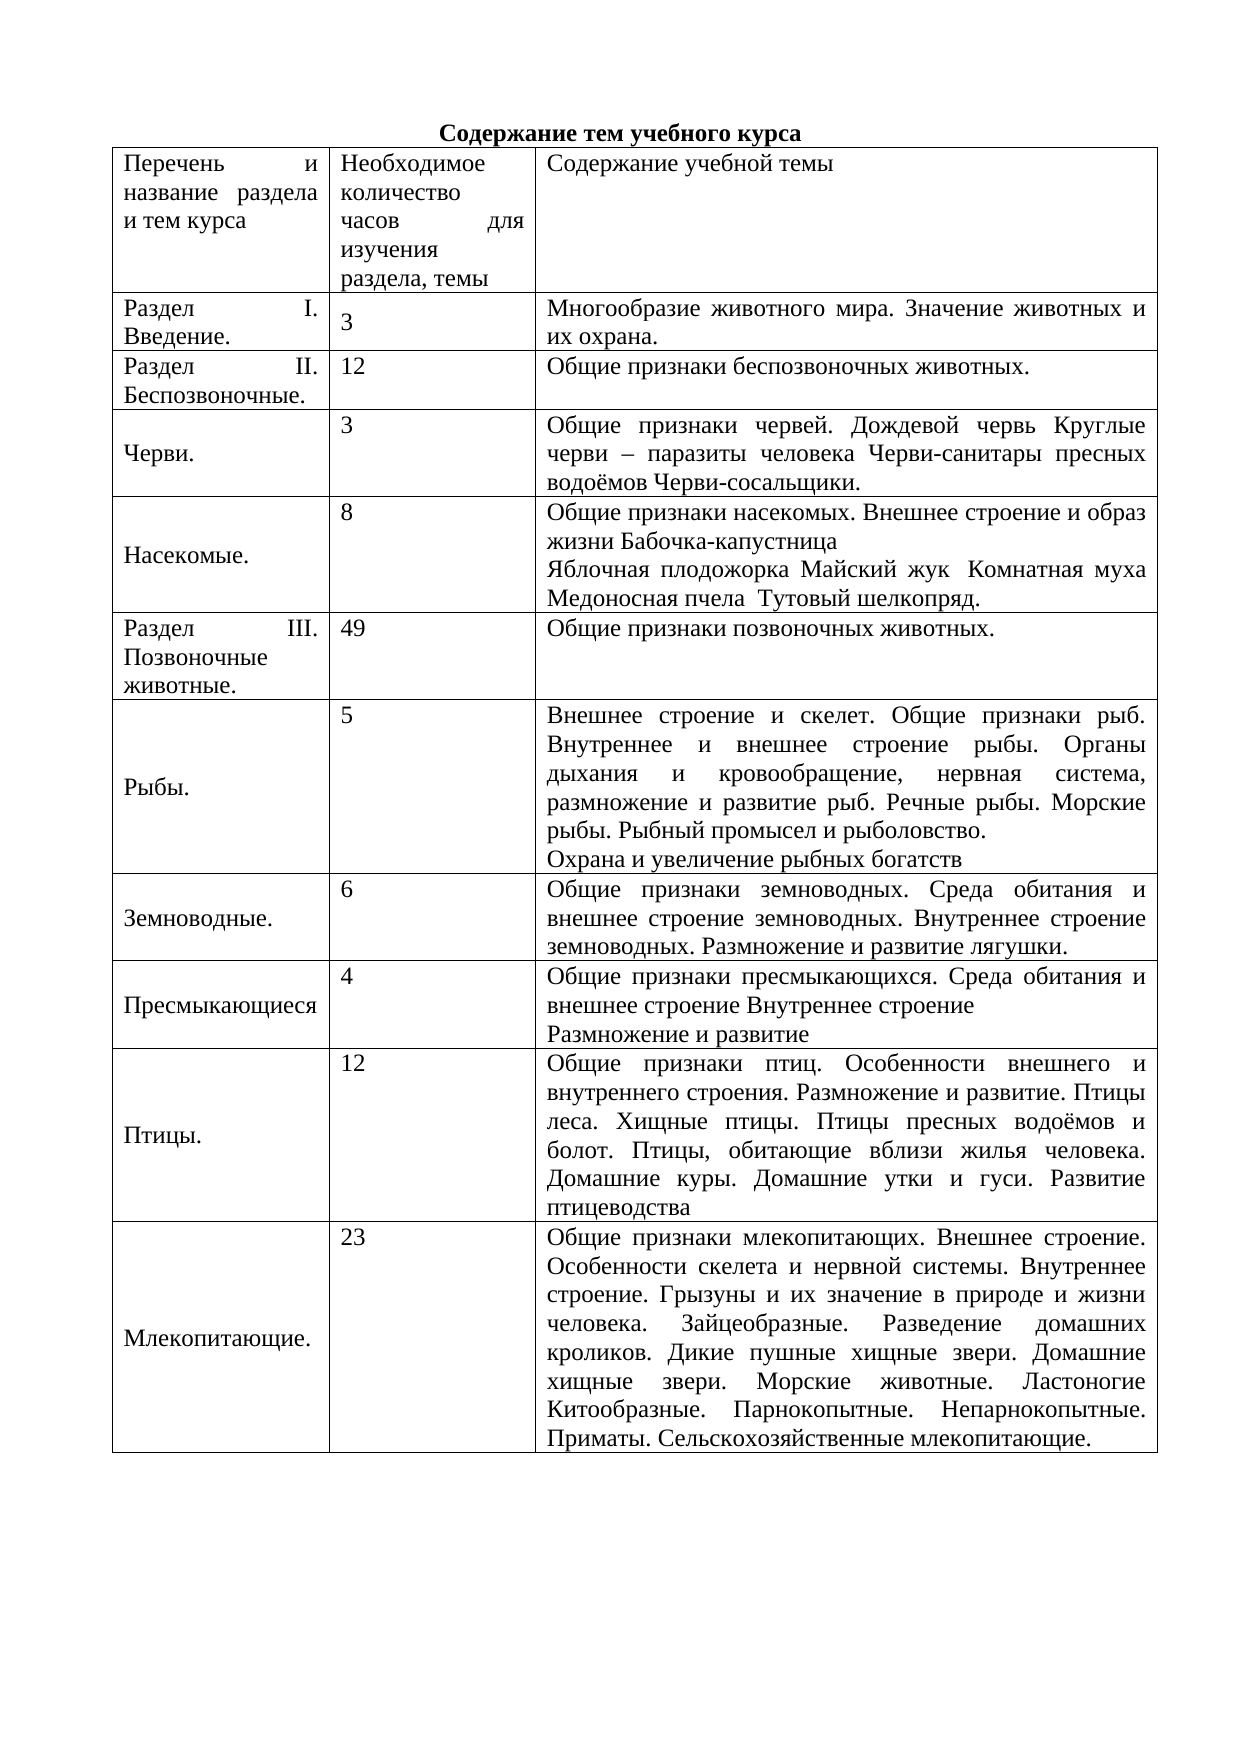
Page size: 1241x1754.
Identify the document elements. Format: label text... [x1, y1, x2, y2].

table_cell 3 [330, 410, 535, 496]
table_cell Черви. [113, 410, 329, 496]
table_cell 12 [330, 1049, 535, 1221]
table_cell Рыбы. [113, 700, 329, 873]
table_cell Птицы. [113, 1049, 329, 1221]
table_header Необходимое количество часов для изучения раздела, темы [330, 148, 535, 292]
table_cell 12 [330, 351, 535, 409]
table_cell Млекопитающие. [113, 1222, 329, 1452]
table_cell Общие признаки позвоночных животных. [536, 613, 1157, 699]
table_cell Общие признаки земноводных. Среда обитания и внешнее строение земноводных. Внутреннее строение земноводных. Размножение и развитие лягушки. [536, 874, 1157, 960]
table_cell 6 [330, 874, 535, 960]
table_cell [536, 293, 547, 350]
table_cell 3 [330, 293, 535, 350]
table_cell Раздел I. Введение. [113, 293, 329, 350]
table_cell Многообразие животного мира. Значение животных и их охрана. [658, 293, 1157, 350]
table_cell Пресмыкающиеся [113, 961, 329, 1047]
table_header Перечень и название раздела и тем курса [113, 148, 329, 292]
table_cell Общие признаки насекомых. Внешнее строение и образ жизни Бабочка-капустница Яблочная плодожорка Майский жук Комнатная муха Медоносная пчела Тутовый шелкопряд. [536, 497, 1157, 612]
text Содержание тем учебного курса [89, 118, 1152, 147]
table_cell Раздел III. Позвоночные животные. [113, 613, 329, 699]
table_cell Общие признаки птиц. Особенности внешнего и внутреннего строения. Размножение и развитие. Птицы леса. Хищные птицы. Птицы пресных водоёмов и болот. Птицы, обитающие вблизи жилья человека. Домашние куры. Домашние утки и гуси. Развитие птицеводства [536, 1049, 1157, 1221]
table_cell Внешнее строение и скелет. Общие признаки рыб. Внутреннее и внешнее строение рыбы. Органы дыхания и кровообращение, нервная система, размножение и развитие рыб. Речные рыбы. Морские рыбы. Рыбный промысел и рыболовство. Охрана и увеличение рыбных богатств [536, 700, 1157, 873]
table_header Содержание учебной темы [536, 148, 1157, 292]
table_cell 5 [330, 700, 535, 873]
table_cell Раздел II. Беспозвоночные. [113, 351, 329, 409]
table_cell Общие признаки червей. Дождевой червь Круглые черви – паразиты человека Черви-санитары пресных водоёмов Черви-сосальщики. [536, 410, 1157, 496]
table_cell 23 [330, 1222, 535, 1452]
table_cell Общие признаки млекопитающих. Внешнее строение. Особенности скелета и нервной системы. Внутреннее строение. Грызуны и их значение в природе и жизни человека. Зайцеобразные. Разведение домашних кроликов. Дикие пушные хищные звери. Домашние хищные звери. Морские животные. Ластоногие Китообразные. Парнокопытные. Непарнокопытные. Приматы. Сельскохозяйственные млекопитающие. [536, 1222, 1157, 1452]
table_cell 8 [330, 497, 535, 612]
table_cell 49 [330, 613, 535, 699]
table_cell Общие признаки беспозвоночных животных. [536, 351, 1157, 409]
table_cell 4 [330, 961, 535, 1047]
table_cell Насекомые. [113, 497, 329, 612]
table_cell Земноводные. [113, 874, 329, 960]
table_cell Общие признаки пресмыкающихся. Среда обитания и внешнее строение Внутреннее строение Размножение и развитие [536, 961, 1157, 1047]
